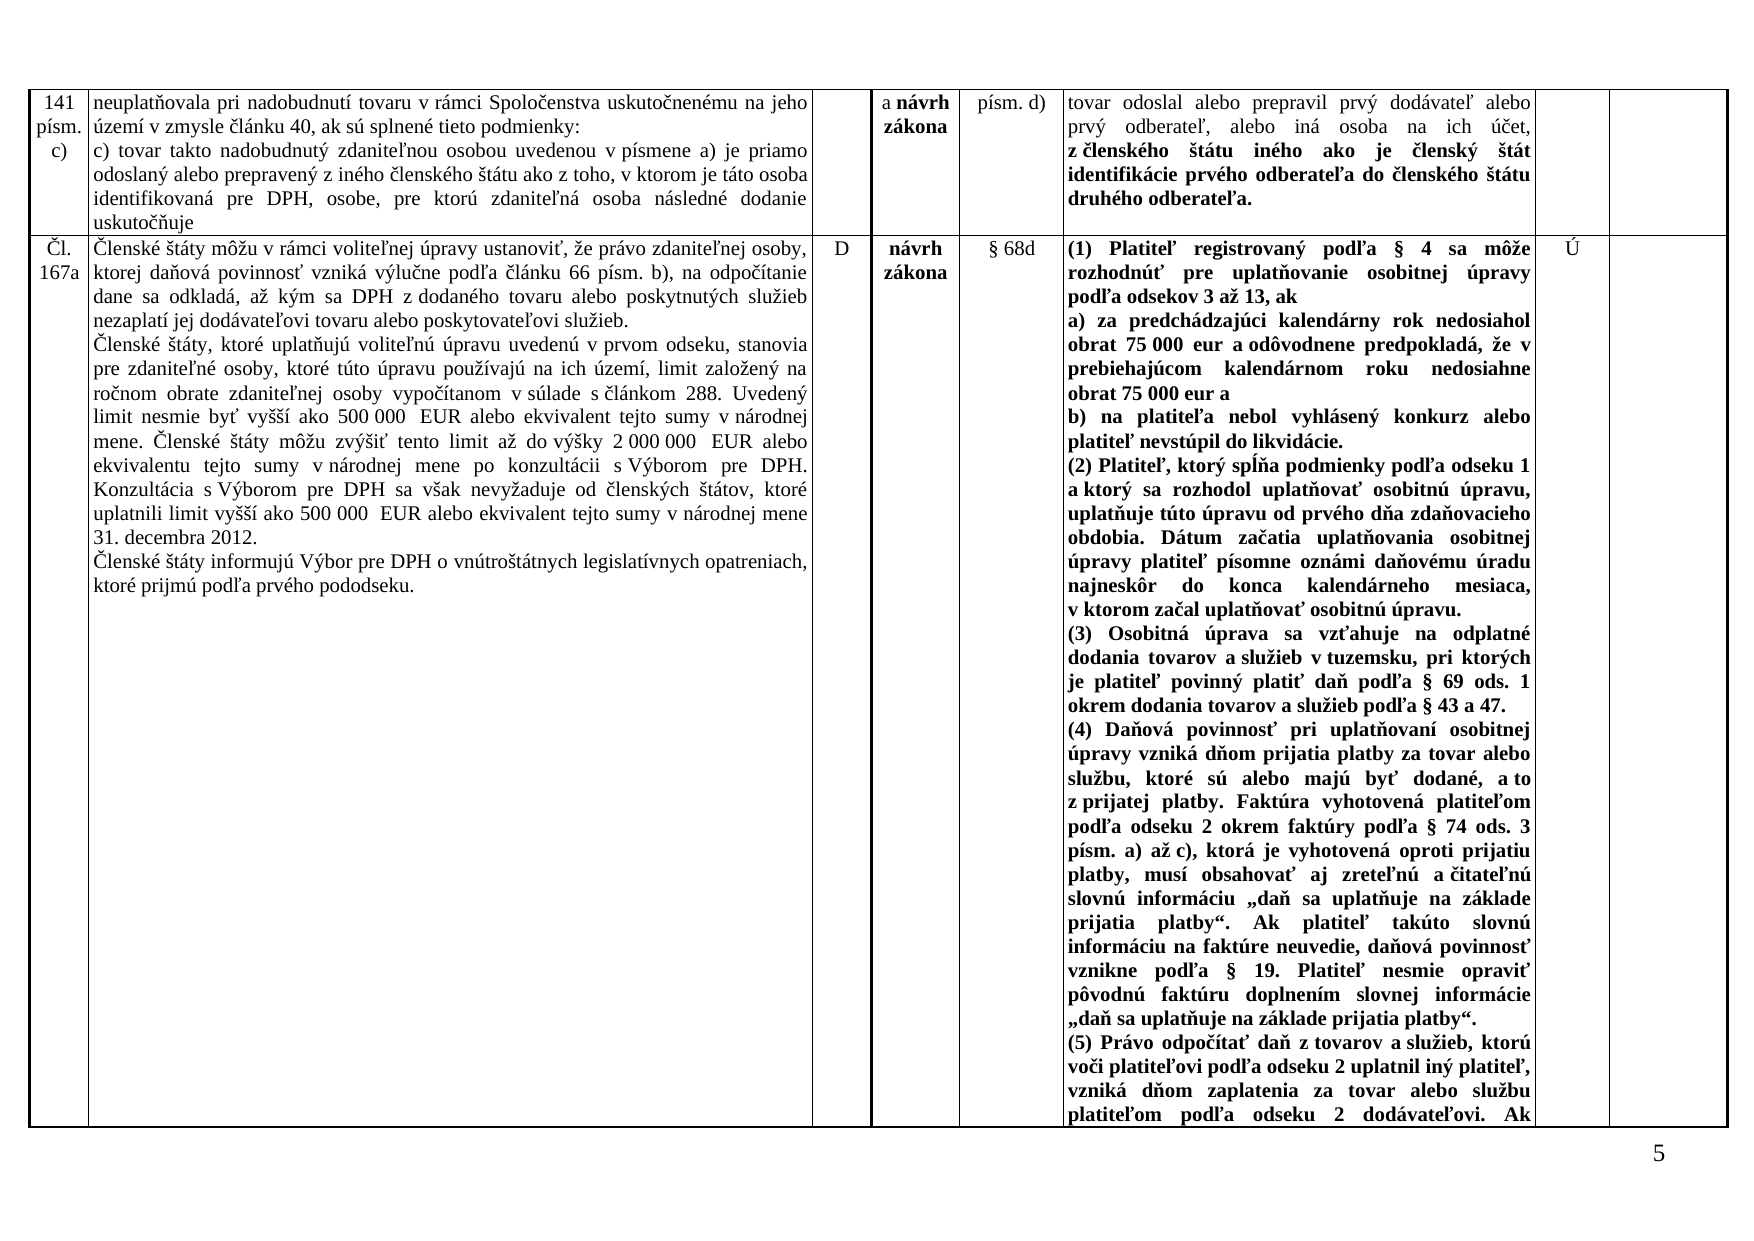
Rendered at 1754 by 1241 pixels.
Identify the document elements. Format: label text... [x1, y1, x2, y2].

table_cell D [813, 236, 870, 1126]
table_cell návrh zákona [873, 236, 959, 1126]
table_cell N [813, 90, 870, 235]
table_cell [1610, 236, 1726, 1126]
table_cell [1536, 90, 1609, 235]
table_cell [1610, 90, 1726, 235]
table_cell § 68d [960, 236, 1063, 1126]
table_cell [1064, 236, 1535, 1126]
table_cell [1064, 90, 1535, 235]
table_cell Čl. 167a [31, 236, 88, 1126]
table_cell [89, 236, 812, 1126]
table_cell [89, 90, 812, 235]
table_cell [873, 90, 959, 235]
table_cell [960, 90, 1063, 235]
table_cell Ú [1536, 236, 1609, 1126]
table_cell Čl. 141 písm. c) [31, 90, 88, 235]
